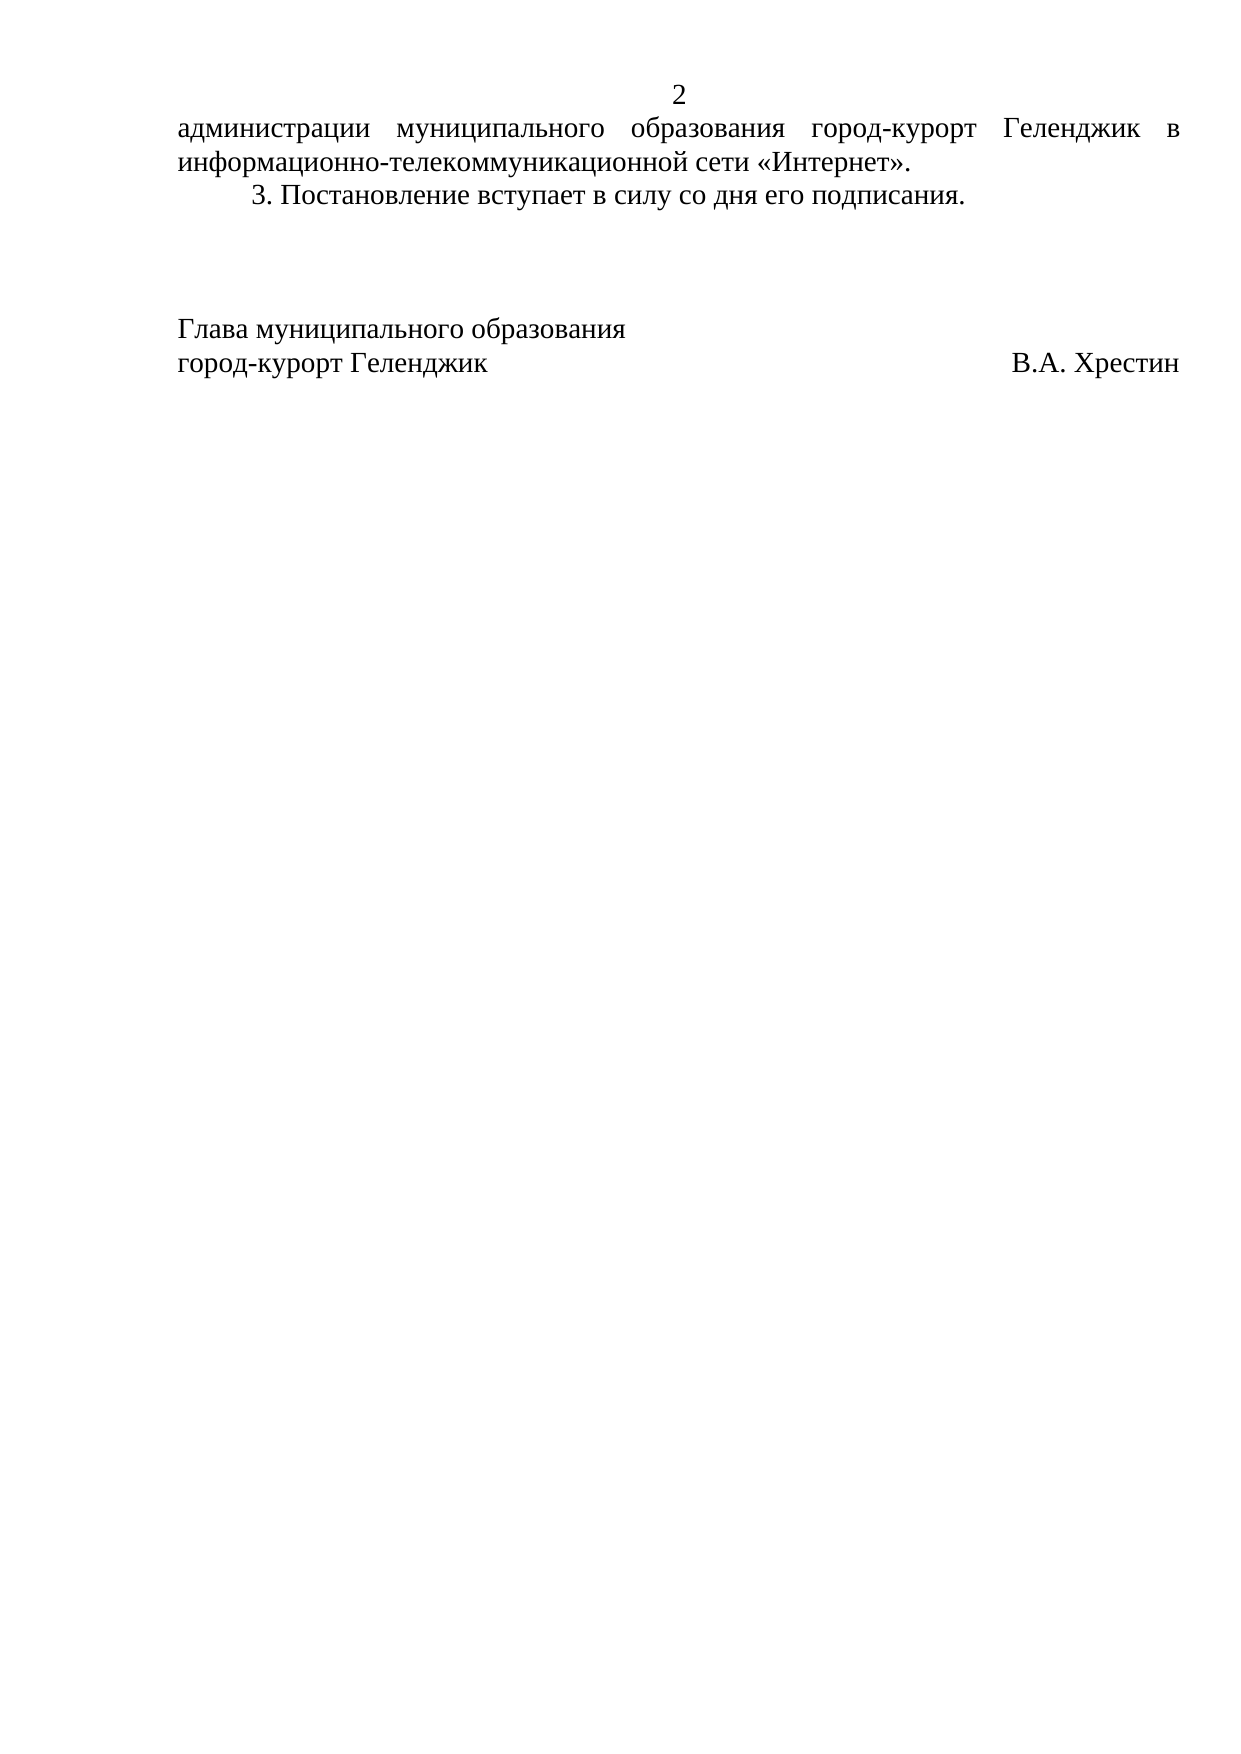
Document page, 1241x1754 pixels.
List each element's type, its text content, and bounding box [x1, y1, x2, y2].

text город-курорт Геленджик В.А. Хрестин [177, 345, 1181, 379]
text Глава муниципального образования [177, 312, 1181, 345]
text 3. Постановление вступает в силу со дня его подписания. [177, 177, 1181, 211]
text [177, 110, 1181, 177]
